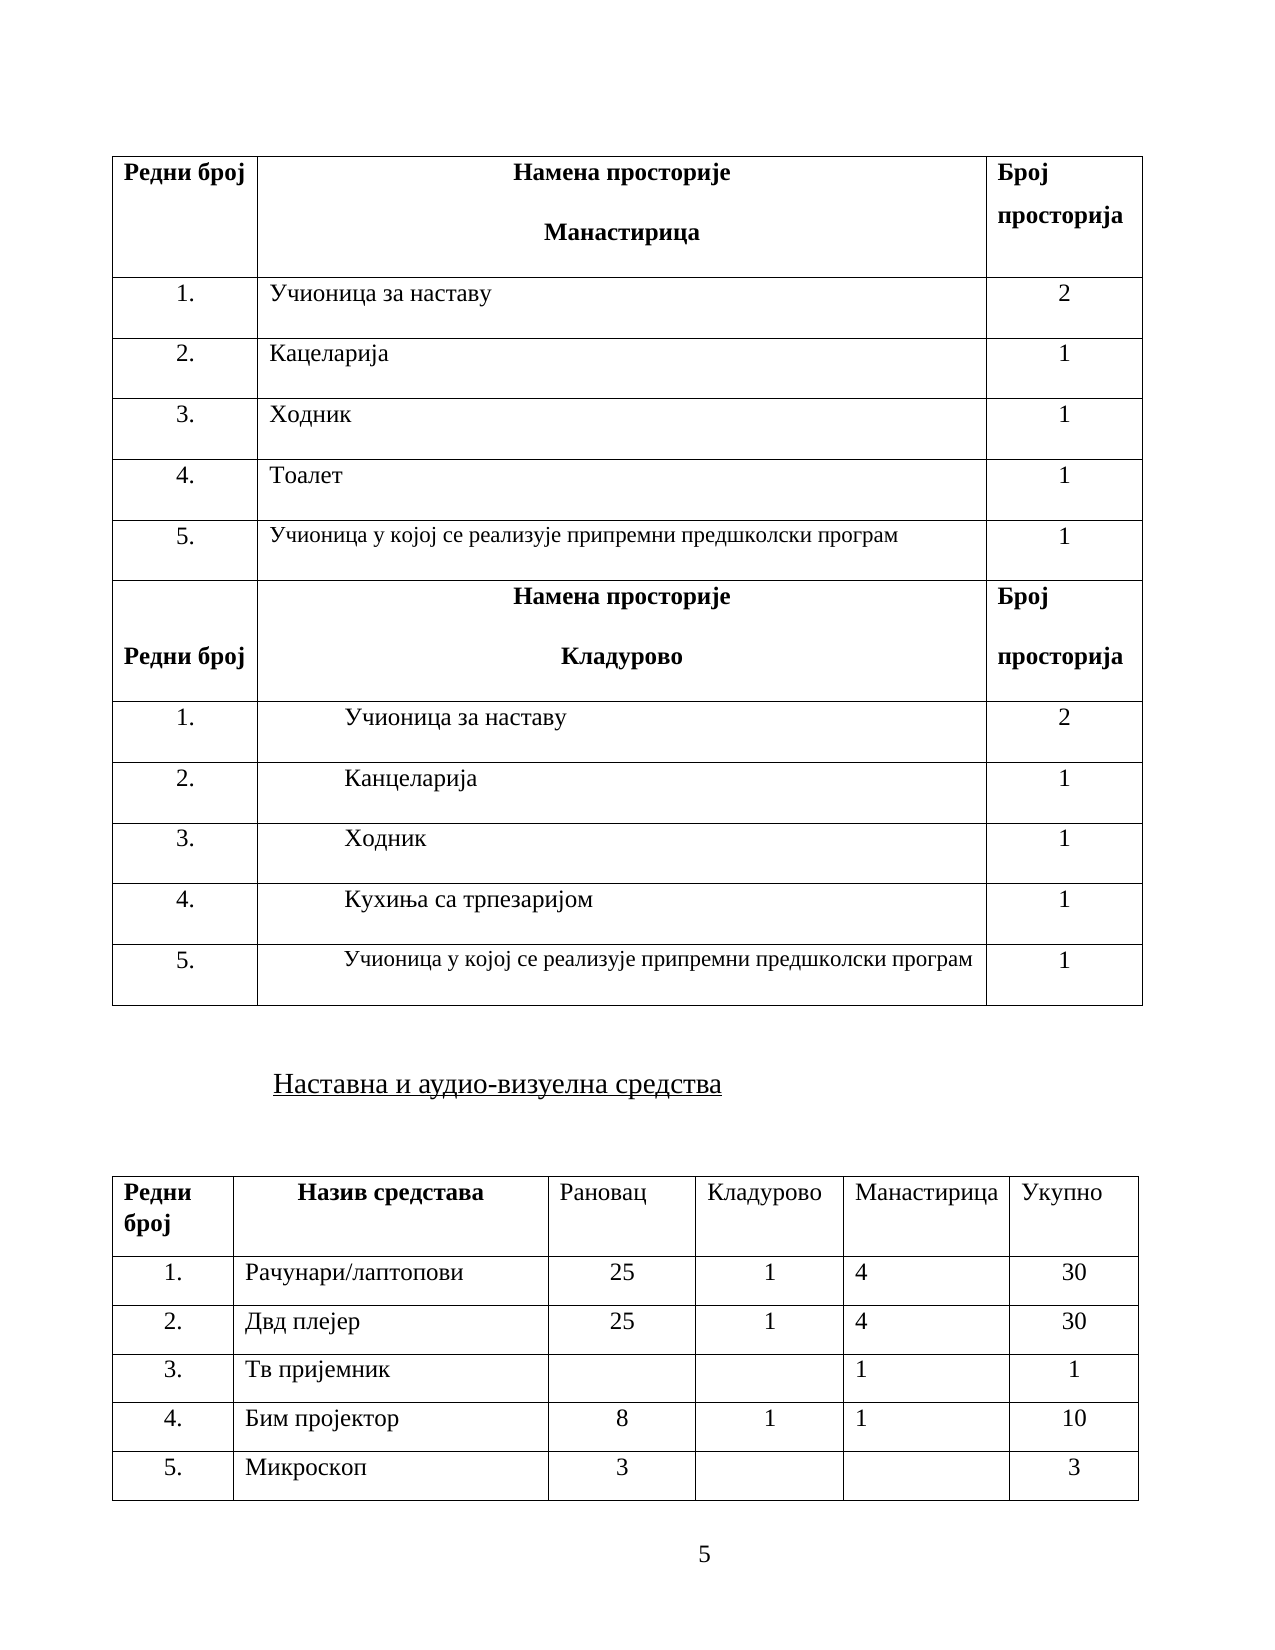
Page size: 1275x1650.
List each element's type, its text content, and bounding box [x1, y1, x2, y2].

table_cell 4. [113, 460, 257, 520]
table_cell Редни број [113, 581, 257, 701]
table_cell [696, 1355, 843, 1402]
table_cell Број просторија [987, 581, 1142, 701]
table_cell 1 [1010, 1355, 1138, 1402]
table_cell Бим пројектор [234, 1403, 548, 1451]
table_header Укупно [1010, 1177, 1138, 1256]
table_cell 4 [844, 1257, 1009, 1305]
table_cell 1 [844, 1403, 1009, 1451]
table_cell 5. [113, 945, 257, 1004]
subtitle Наставна и аудио-визуелна средства [273, 1066, 1211, 1099]
table_cell Број просторија [987, 157, 1142, 277]
table_cell Намена просторије Кладурово [258, 581, 986, 701]
table_cell Редни број [113, 157, 257, 277]
table_cell Канцеларија [258, 763, 986, 822]
table_cell 1 [987, 339, 1142, 398]
table_cell 5. [113, 521, 257, 580]
table_cell 4. [113, 1403, 233, 1451]
table_cell Учионица за наставу [258, 278, 986, 337]
table_cell 25 [549, 1306, 695, 1353]
table_cell 30 [1010, 1257, 1138, 1305]
table_header Кладурово [696, 1177, 843, 1256]
table_cell 1 [987, 884, 1142, 944]
table_cell 3 [549, 1452, 695, 1500]
table_cell Учионица за наставу [258, 702, 986, 762]
table_cell 1. [113, 702, 257, 762]
table_cell 1 [987, 763, 1142, 822]
table_cell 3. [113, 399, 257, 459]
table_cell 4 [844, 1306, 1009, 1353]
table_cell Рачунари/лаптопови [234, 1257, 548, 1305]
table_cell 3. [113, 1355, 233, 1402]
table_cell Двд плејер [234, 1306, 548, 1353]
table_cell 1 [696, 1403, 843, 1451]
table_cell 5. [113, 1452, 233, 1500]
table_cell Намена просторије Манастирица [258, 157, 986, 277]
table_cell Тв пријемник [234, 1355, 548, 1402]
table_cell Тоалет [258, 460, 986, 520]
table_cell 25 [549, 1257, 695, 1305]
table_cell 8 [549, 1403, 695, 1451]
table_cell [844, 1452, 1009, 1500]
table_cell Ходник [258, 824, 986, 883]
table_cell 2. [113, 339, 257, 398]
table_cell 30 [1010, 1306, 1138, 1353]
table_cell Ходник [258, 399, 986, 459]
table_cell [549, 1355, 695, 1402]
table_cell 3. [113, 824, 257, 883]
table_cell 1 [987, 521, 1142, 580]
table_cell 4. [113, 884, 257, 944]
table_cell 1 [987, 824, 1142, 883]
table_cell 1 [987, 399, 1142, 459]
table_cell 1. [113, 278, 257, 337]
table_cell 2. [113, 763, 257, 822]
table_cell 10 [1010, 1403, 1138, 1451]
table_header Рановац [549, 1177, 695, 1256]
table_cell [696, 1452, 843, 1500]
table_cell 1 [987, 460, 1142, 520]
table_header Назив средстава [234, 1177, 548, 1256]
table_header Манастирица [844, 1177, 1009, 1256]
table_cell Учионица у којој се реализује припремни предшколски програм [258, 945, 986, 1004]
table_cell Кацеларија [258, 339, 986, 398]
table_cell Кухиња са трпезаријом [258, 884, 986, 944]
table_cell 1 [696, 1306, 843, 1353]
table_cell Микроскоп [234, 1452, 548, 1500]
table_cell 2 [987, 278, 1142, 337]
table_cell 2 [987, 702, 1142, 762]
table_cell 2. [113, 1306, 233, 1353]
table_cell 1 [696, 1257, 843, 1305]
table_cell 1 [987, 945, 1142, 1004]
table_cell Учионица у којој се реализује припремни предшколски програм [258, 521, 986, 580]
table_cell 3 [1010, 1452, 1138, 1500]
table_header Редни број [113, 1177, 233, 1256]
table_cell 1. [113, 1257, 233, 1305]
table_cell 1 [844, 1355, 1009, 1402]
